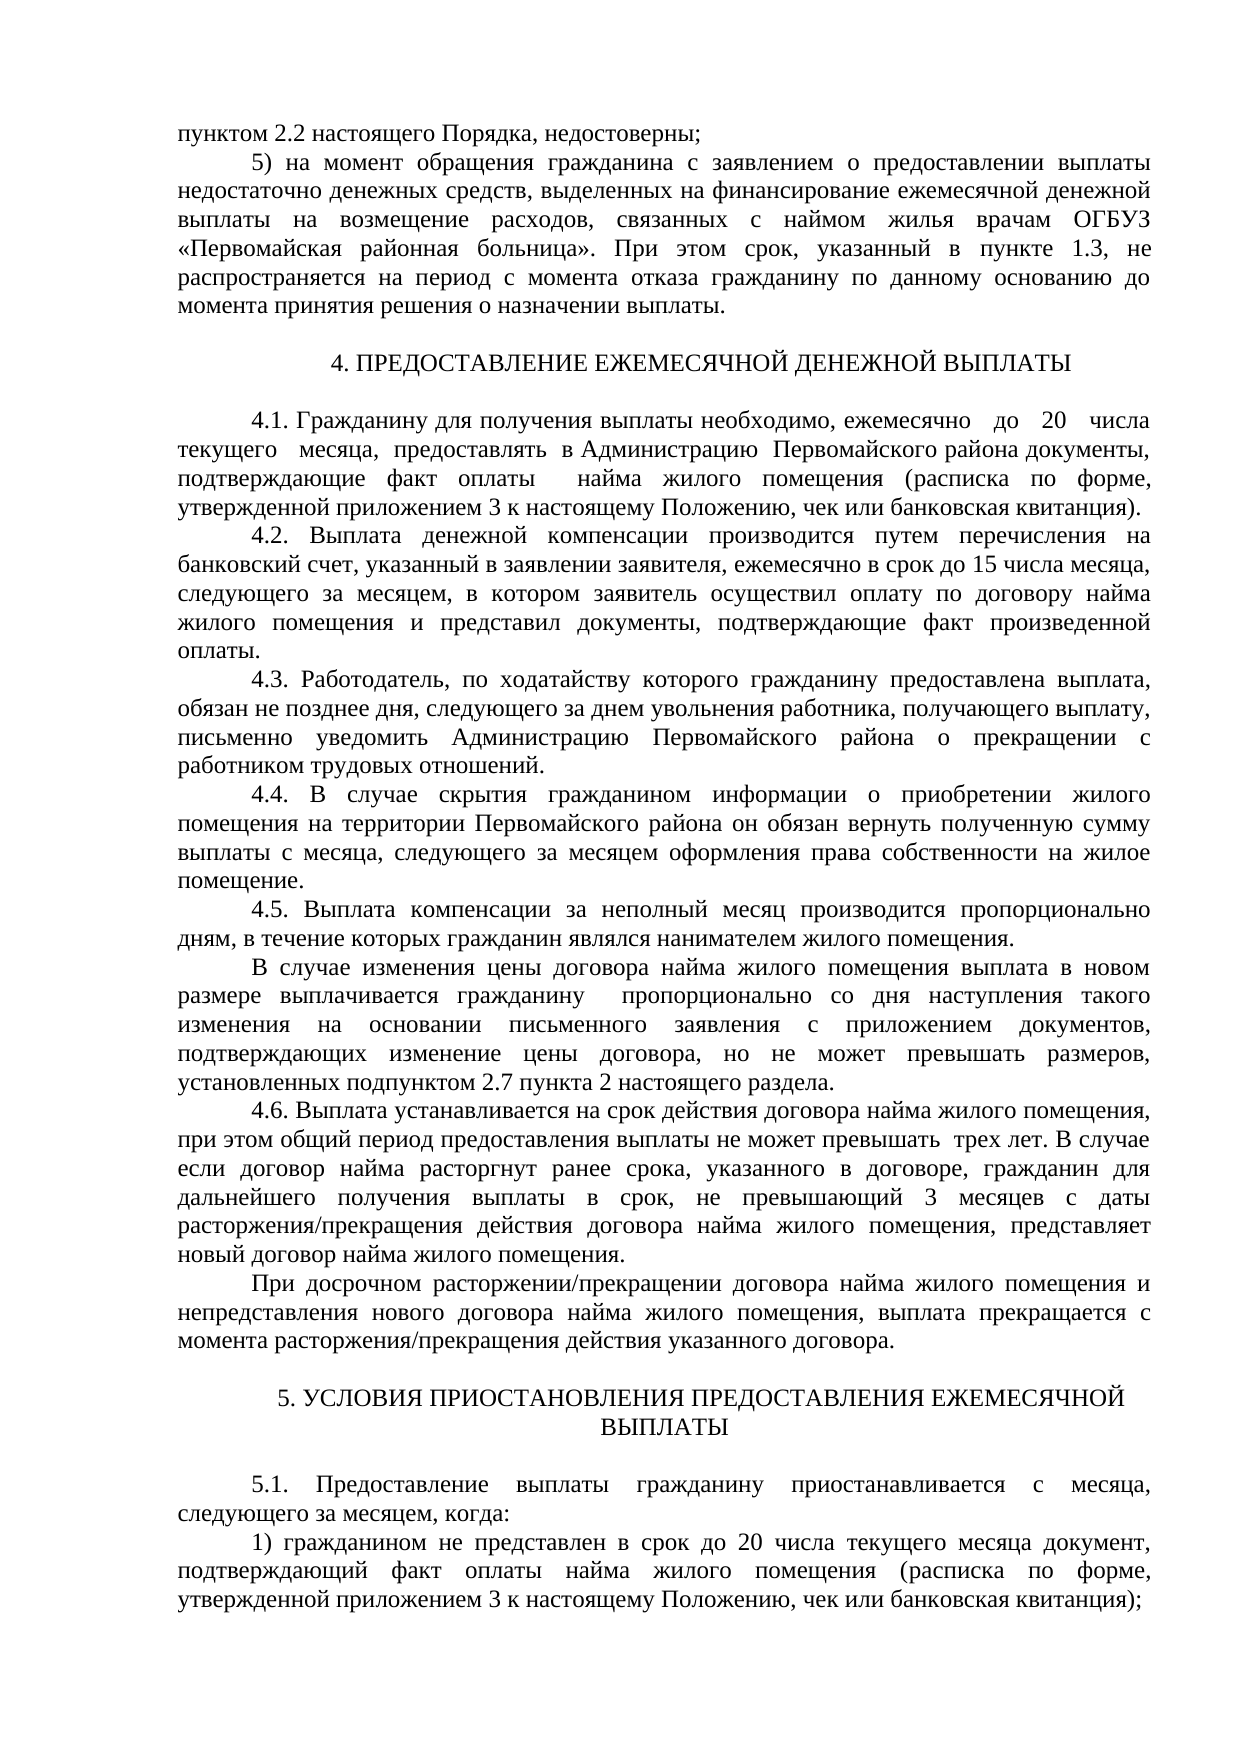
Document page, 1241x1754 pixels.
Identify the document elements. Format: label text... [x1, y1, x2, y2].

text 4.1. Гражданину для получения выплаты необходимо, ежемесячно до 20 числа текущего месяца, предоставлять в Администрацию Первомайского района документы, подтверждающие факт оплаты найма жилого помещения (расписка по форме, утвержденной приложением 3 к настоящему Положению, чек или банковская квитанция). [177, 406, 1152, 521]
text 4.2. Выплата денежной компенсации производится путем перечисления на банковский счет, указанный в заявлении заявителя, ежемесячно в срок до 15 числа месяца, следующего за месяцем, в котором заявитель осуществил оплату по договору найма жилого помещения и представил документы, подтверждающие факт произведенной оплаты. [177, 521, 1152, 664]
text 4.6. Выплата устанавливается на срок действия договора найма жилого помещения, при этом общий период предоставления выплаты не может превышать трех лет. В случае если договор найма расторгнут ранее срока, указанного в договоре, гражданин для дальнейшего получения выплаты в срок, не превышающий 3 месяцев с даты расторжения/прекращения действия договора найма жилого помещения, представляет новый договор найма жилого помещения. [177, 1096, 1152, 1268]
text 5.1. Предоставление выплаты гражданину приостанавливается с месяца, следующего за месяцем, когда: [177, 1469, 1152, 1527]
text 4.3. Работодатель, по ходатайству которого гражданину предоставлена выплата, обязан не позднее дня, следующего за днем увольнения работника, получающего выплату, письменно уведомить Администрацию Первомайского района о прекращении с работником трудовых отношений. [177, 664, 1152, 779]
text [177, 118, 1152, 147]
text В случае изменения цены договора найма жилого помещения выплата в новом размере выплачивается гражданину пропорционально со дня наступления такого изменения на основании письменного заявления с приложением документов, подтверждающих изменение цены договора, но не может превышать размеров, установленных подпунктом 2.7 пункта 2 настоящего раздела. [177, 952, 1152, 1096]
text 4. ПРЕДОСТАВЛЕНИЕ ЕЖЕМЕСЯЧНОЙ ДЕНЕЖНОЙ ВЫПЛАТЫ [177, 348, 1152, 377]
text 5. УСЛОВИЯ ПРИОСТАНОВЛЕНИЯ ПРЕДОСТАВЛЕНИЯ ЕЖЕМЕСЯЧНОЙ ВЫПЛАТЫ [177, 1383, 1152, 1441]
text 1) гражданином не представлен в срок до 20 числа текущего месяца документ, подтверждающий факт оплаты найма жилого помещения (расписка по форме, утвержденной приложением 3 к настоящему Положению, чек или банковская квитанция); [177, 1527, 1152, 1613]
text 4.5. Выплата компенсации за неполный месяц производится пропорционально дням, в течение которых гражданин являлся нанимателем жилого помещения. [177, 894, 1152, 952]
text 5) на момент обращения гражданина с заявлением о предоставлении выплаты недостаточно денежных средств, выделенных на финансирование ежемесячной денежной выплаты на возмещение расходов, связанных с наймом жилья врачам ОГБУЗ «Первомайская районная больница». При этом срок, указанный в пункте 1.3, не распространяется на период с момента отказа гражданину по данному основанию до момента принятия решения о назначении выплаты. [177, 147, 1152, 319]
text 4.4. В случае скрытия гражданином информации о приобретении жилого помещения на территории Первомайского района он обязан вернуть полученную сумму выплаты с месяца, следующего за месяцем оформления права собственности на жилое помещение. [177, 779, 1152, 894]
text При досрочном расторжении/прекращении договора найма жилого помещения и непредставления нового договора найма жилого помещения, выплата прекращается с момента расторжения/прекращения действия указанного договора. [177, 1268, 1152, 1354]
